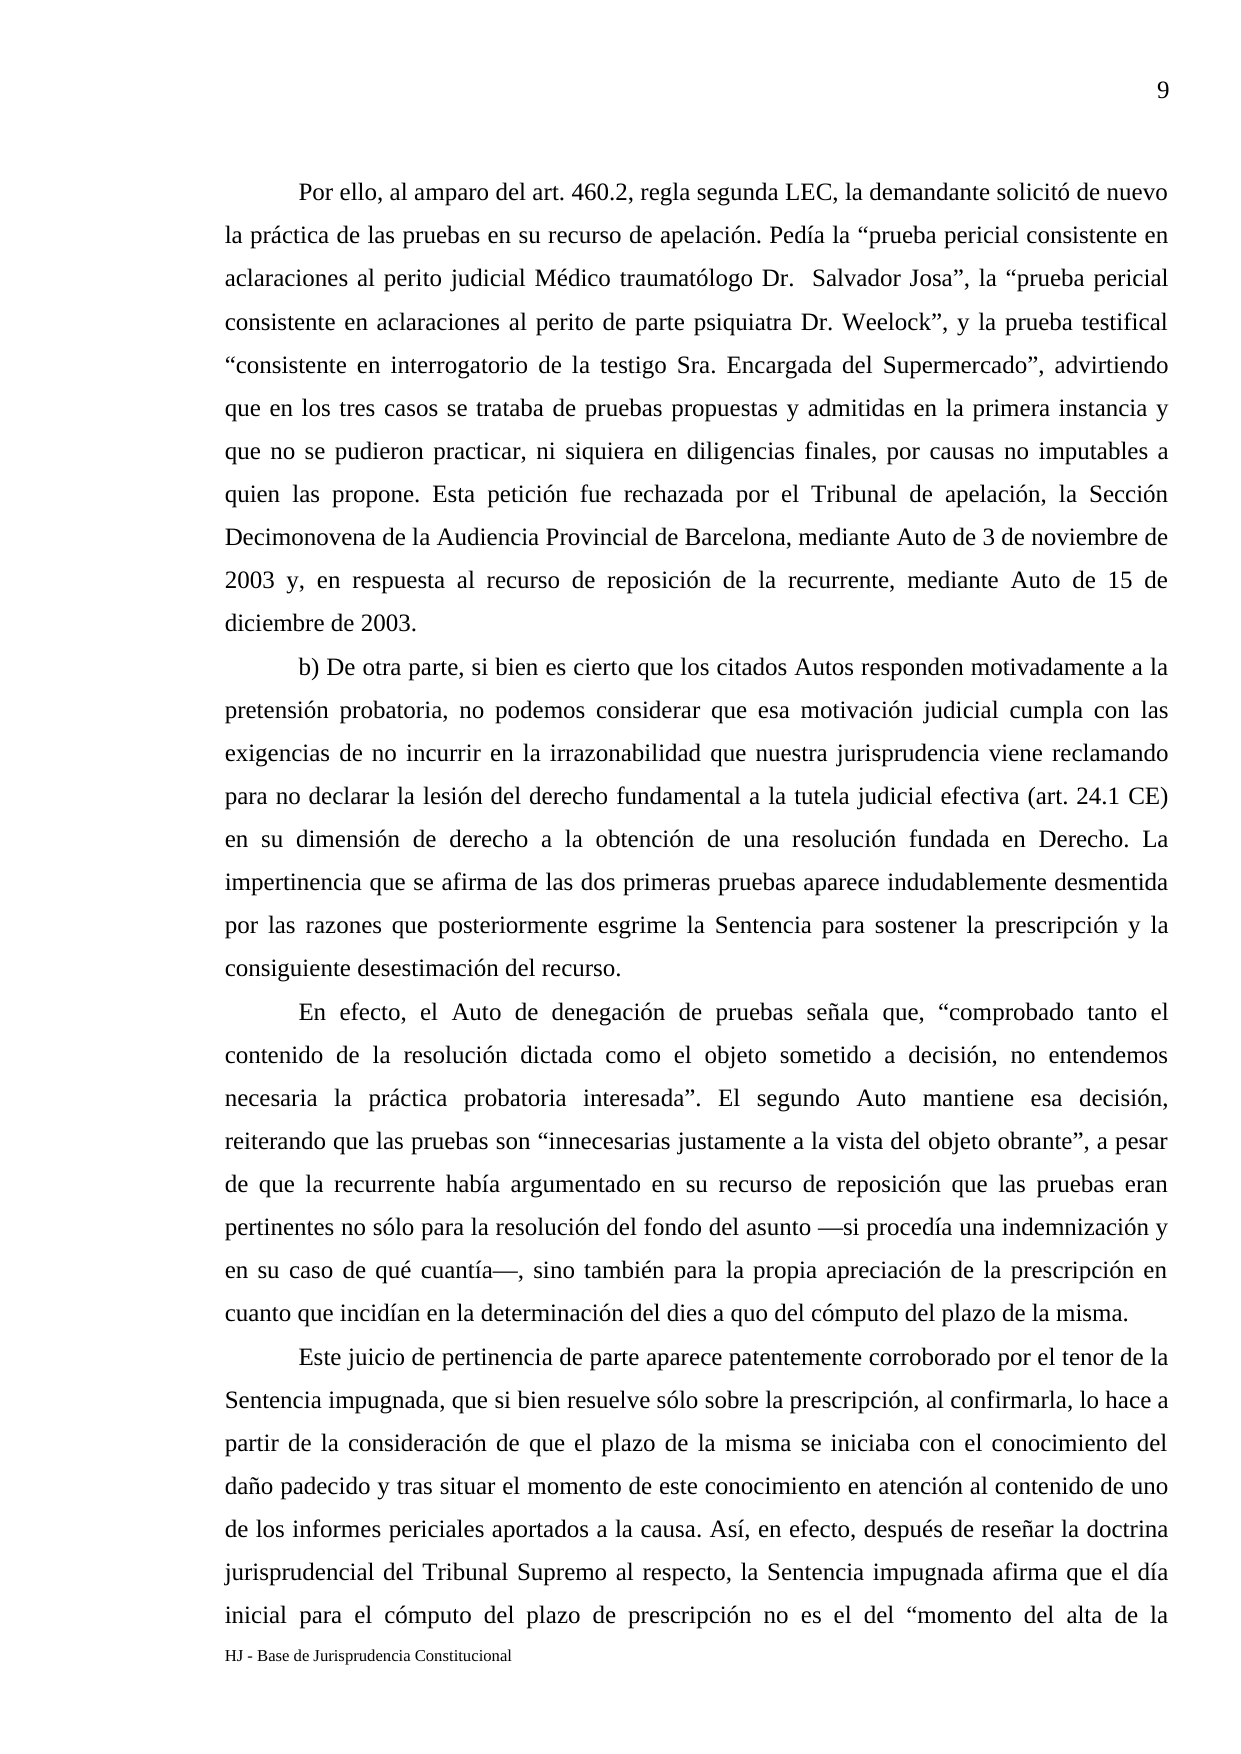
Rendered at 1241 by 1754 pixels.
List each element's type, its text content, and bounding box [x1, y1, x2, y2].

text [224, 1342, 1169, 1629]
text En efecto, el Auto de denegación de pruebas señala que, “comprobado tanto el contenido de la resolución dictada como el objeto sometido a decisión, no entendemos necesaria la práctica probatoria interesada”. El segundo Auto mantiene esa decisión, reiterando que las pruebas son “innecesarias justamente a la vista del objeto obrante”, a pesar de que la recurrente había argumentado en su recurso de reposición que las pruebas eran pertinentes no sólo para la resolución del fondo del asunto —si procedía una indemnización y en su caso de qué cuantía—, sino también para la propia apreciación de la prescripción en cuanto que incidían en la determinación del dies a quo del cómputo del plazo de la misma. [224, 997, 1169, 1327]
text b) De otra parte, si bien es cierto que los citados Autos responden motivadamente a la pretensión probatoria, no podemos considerar que esa motivación judicial cumpla con las exigencias de no incurrir en la irrazonabilidad que nuestra jurisprudencia viene reclamando para no declarar la lesión del derecho fundamental a la tutela judicial efectiva (art. 24.1 CE) en su dimensión de derecho a la obtención de una resolución fundada en Derecho. La impertinencia que se afirma de las dos primeras pruebas aparece indudablemente desmentida por las razones que posteriormente esgrime la Sentencia para sostener la prescripción y la consiguiente desestimación del recurso. [224, 652, 1169, 982]
text Por ello, al amparo del art. 460.2, regla segunda LEC, la demandante solicitó de nuevo la práctica de las pruebas en su recurso de apelación. Pedía la “prueba pericial consistente en aclaraciones al perito judicial Médico traumatólogo Dr. Salvador Josa”, la “prueba pericial consistente en aclaraciones al perito de parte psiquiatra Dr. Weelock”, y la prueba testifical “consistente en interrogatorio de la testigo Sra. Encargada del Supermercado”, advirtiendo que en los tres casos se trataba de pruebas propuestas y admitidas en la primera instancia y que no se pudieron practicar, ni siquiera en diligencias finales, por causas no imputables a quien las propone. Esta petición fue rechazada por el Tribunal de apelación, la Sección Decimonovena de la Audiencia Provincial de Barcelona, mediante Auto de 3 de noviembre de 2003 y, en respuesta al recurso de reposición de la recurrente, mediante Auto de 15 de diciembre de 2003. [224, 177, 1169, 637]
